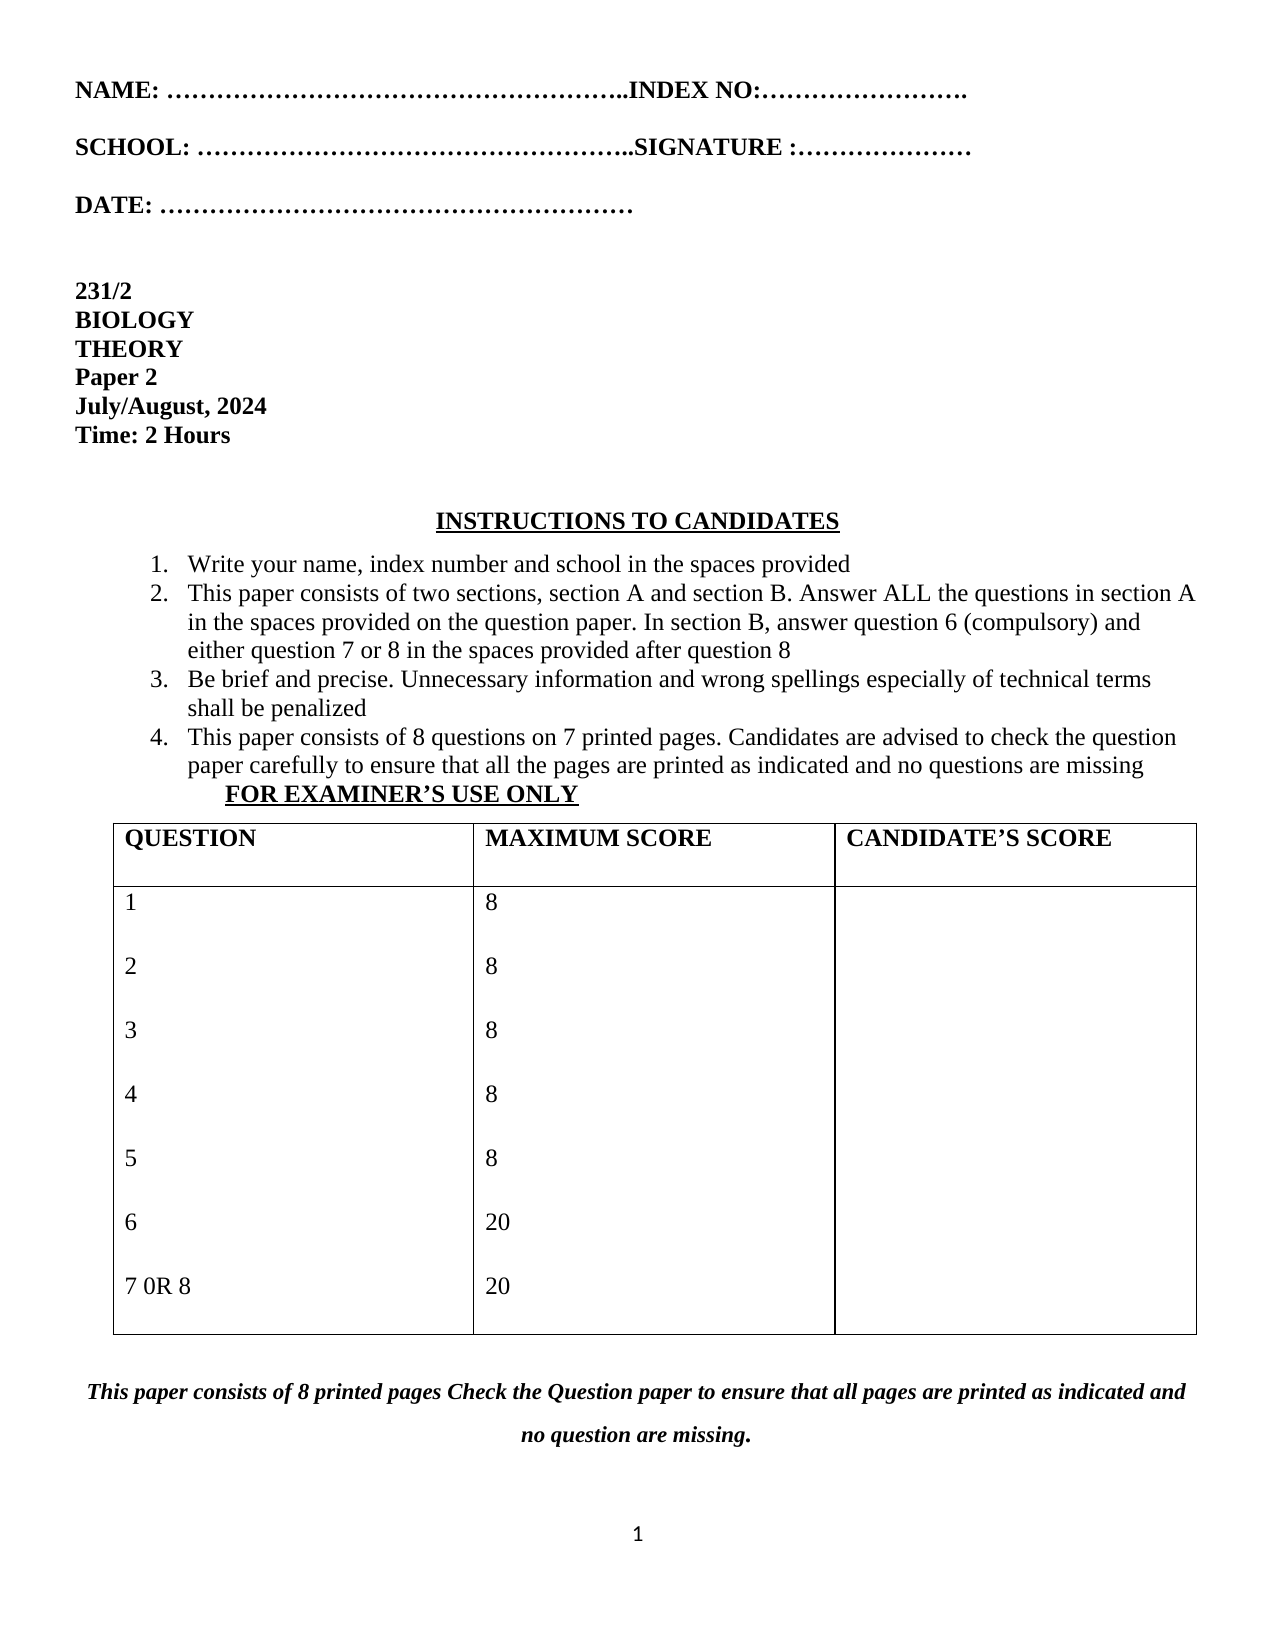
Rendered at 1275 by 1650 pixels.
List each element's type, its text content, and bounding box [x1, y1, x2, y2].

table_cell 8 8 8 8 8 20 20 [474, 887, 834, 1334]
table_header CANDIDATE’S SCORE [836, 824, 1196, 886]
list Write your name, index number and school in the spaces provided [150, 549, 1200, 578]
table_cell [836, 887, 1196, 1334]
text This paper consists of 8 printed pages Check the Question paper to ensure that all pages are printed as indicated and no question are missing. [75, 1378, 1200, 1447]
text INSTRUCTIONS TO CANDIDATES [75, 506, 1200, 535]
text Time: 2 Hours [75, 420, 1200, 449]
text FOR EXAMINER’S USE ONLY [187, 779, 1200, 808]
text NAME: ………………………………………………..INDEX NO:……………………. [75, 75, 1200, 104]
text July/August, 2024 [75, 391, 1200, 420]
table_header QUESTION [114, 824, 473, 886]
list This paper consists of two sections, section A and section B. Answer ALL the questions in section A in the spaces provided on the question paper. In section B, answer question 6 (compulsory) and either question 7 or 8 in the spaces provided after question 8 [150, 578, 1200, 664]
list Be brief and precise. Unnecessary information and wrong spellings especially of technical terms shall be penalized [150, 664, 1200, 722]
text SCHOOL: ……………………………………………..SIGNATURE :………………… [75, 132, 1200, 161]
text Paper 2 [75, 362, 1200, 391]
text THEORY [75, 334, 1200, 362]
list This paper consists of 8 questions on 7 printed pages. Candidates are advised to check the question paper carefully to ensure that all the pages are printed as indicated and no questions are missing [150, 722, 1200, 779]
table_cell 1 2 3 4 5 6 7 0R 8 [114, 887, 473, 1334]
text BIOLOGY [75, 305, 1200, 334]
text 231/2 [75, 276, 1200, 305]
table_header MAXIMUM SCORE [474, 824, 834, 886]
text DATE: ………………………………………………… [75, 190, 1200, 219]
